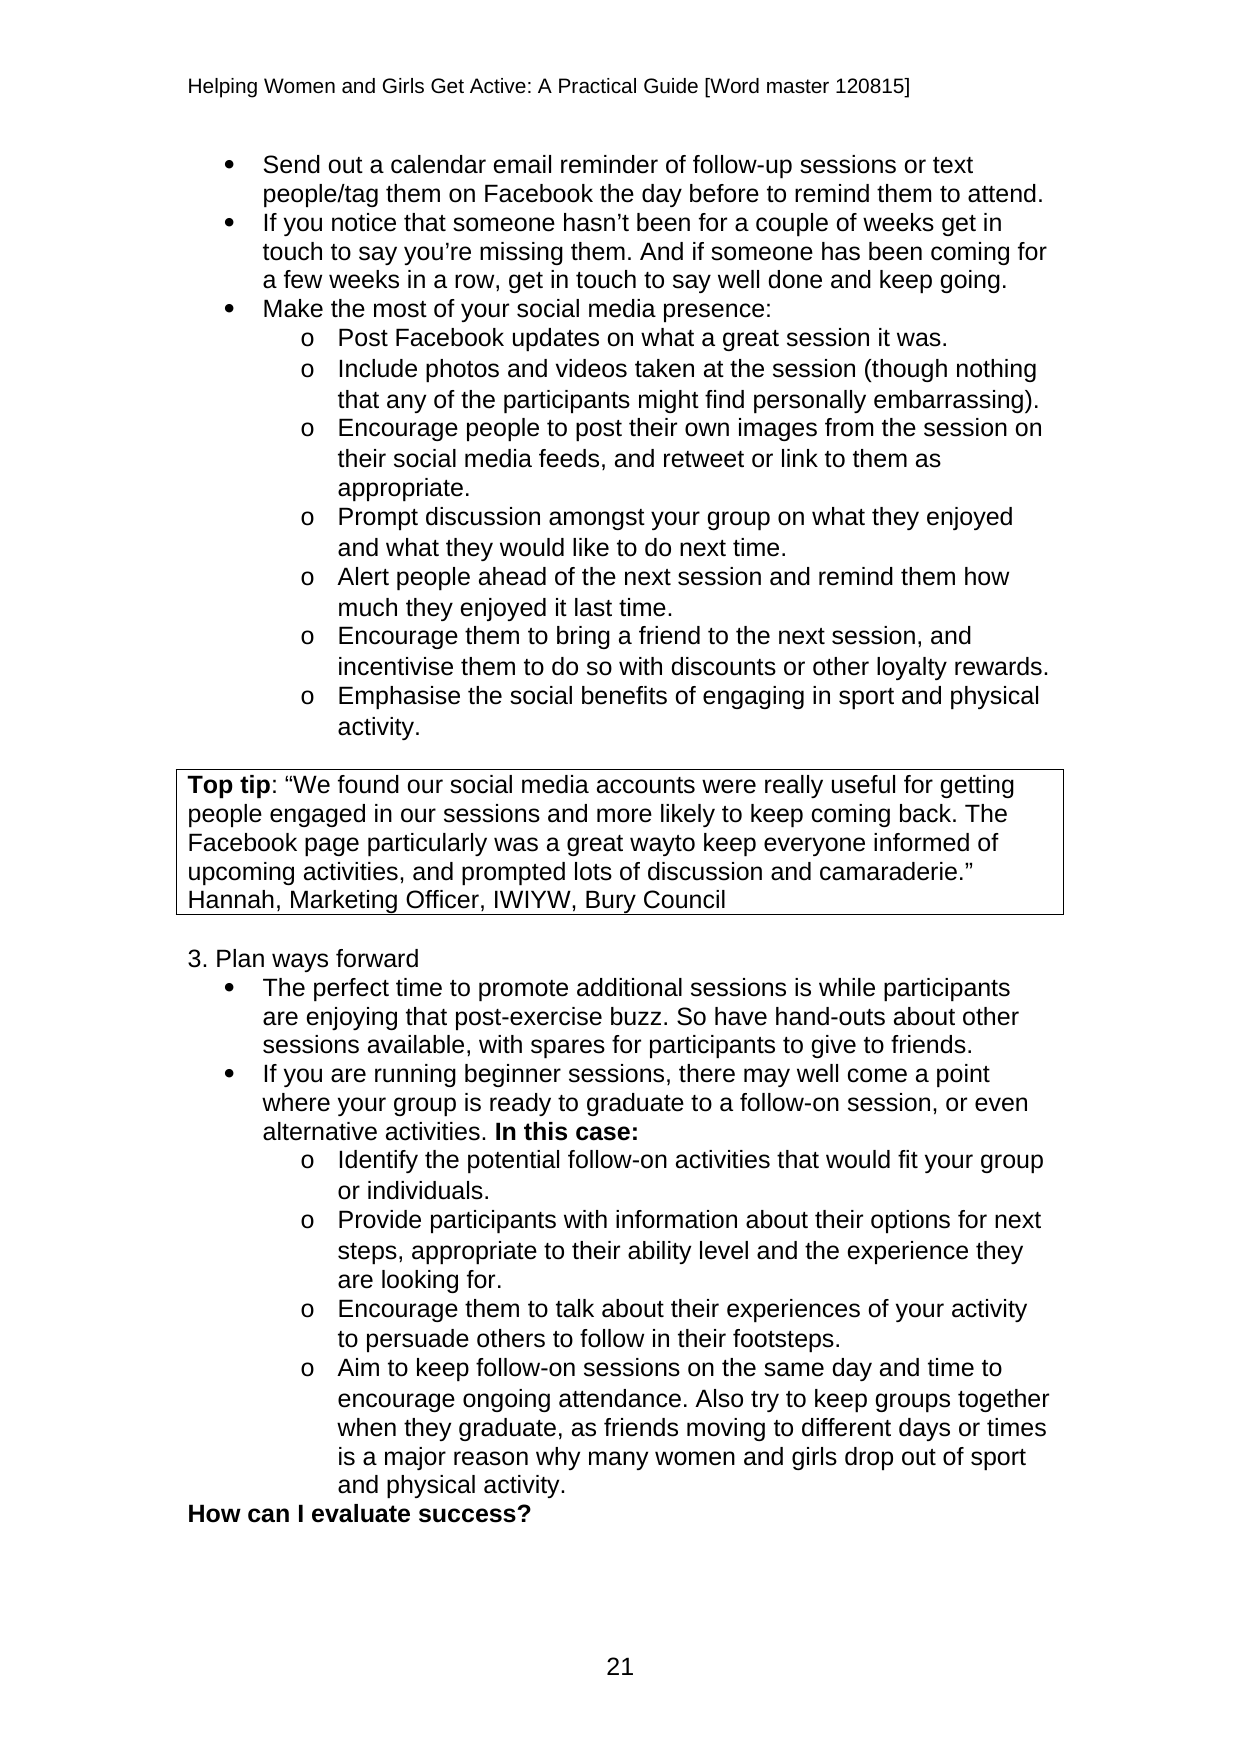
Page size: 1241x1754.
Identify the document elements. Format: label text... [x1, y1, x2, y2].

list Make the most of your social media presence: [225, 294, 1053, 323]
list Encourage them to talk about their experiences of your activity to persuade others to follow in their footsteps. [300, 1293, 1053, 1353]
list Provide participants with information about their options for next steps, appropriate to their ability level and the experience they are looking for. [300, 1205, 1053, 1293]
list If you are running beginner sessions, there may well come a point where your group is ready to graduate to a follow-on session, or even alternative activities. In this case: [225, 1059, 1053, 1145]
list Encourage them to bring a friend to the next session, and incentivise them to do so with discounts or other loyalty rewards. [300, 621, 1053, 681]
list Post Facebook updates on what a great session it was. [300, 323, 1053, 354]
list Aim to keep follow-on sessions on the same day and time to encourage ongoing attendance. Also try to keep groups together when they graduate, as friends moving to different days or times is a major reason why many women and girls drop out of sport and physical activity. [300, 1353, 1053, 1499]
list Include photos and videos taken at the session (though nothing that any of the participants might find personally embarrassing). [300, 354, 1053, 413]
list Emphasise the social benefits of engaging in sport and physical activity. [300, 681, 1053, 741]
text 3. Plan ways forward [187, 944, 1053, 973]
list Prompt discussion amongst your group on what they enjoyed and what they would like to do next time. [300, 502, 1053, 562]
table_header Top tip: “We found our social media accounts were really useful for getting people engaged in our sessions and more likely to keep coming back. The Facebook page particularly was a great way to keep everyone informed of upcoming activities, and prompted lots of discussion and camaraderie.” Hannah, Marketing Officer, IWIYW, Bury Council [177, 770, 1063, 914]
list If you notice that someone hasn’t been for a couple of weeks get in touch to say you’re missing them. And if someone has been coming for a few weeks in a row, get in touch to say well done and keep going. [225, 208, 1053, 294]
list The perfect time to promote additional sessions is while participants are enjoying that post-exercise buzz. So have hand-outs about other sessions available, with spares for participants to give to friends. [225, 973, 1053, 1059]
list Send out a calendar email reminder of follow-up sessions or text people/tag them on Facebook the day before to remind them to attend. [225, 150, 1053, 208]
list Encourage people to post their own images from the session on their social media feeds, and retweet or link to them as appropriate. [300, 413, 1053, 502]
text How can I evaluate success? [187, 1499, 1053, 1528]
list Alert people ahead of the next session and remind them how much they enjoyed it last time. [300, 562, 1053, 621]
list Identify the potential follow-on activities that would fit your group or individuals. [300, 1145, 1053, 1205]
